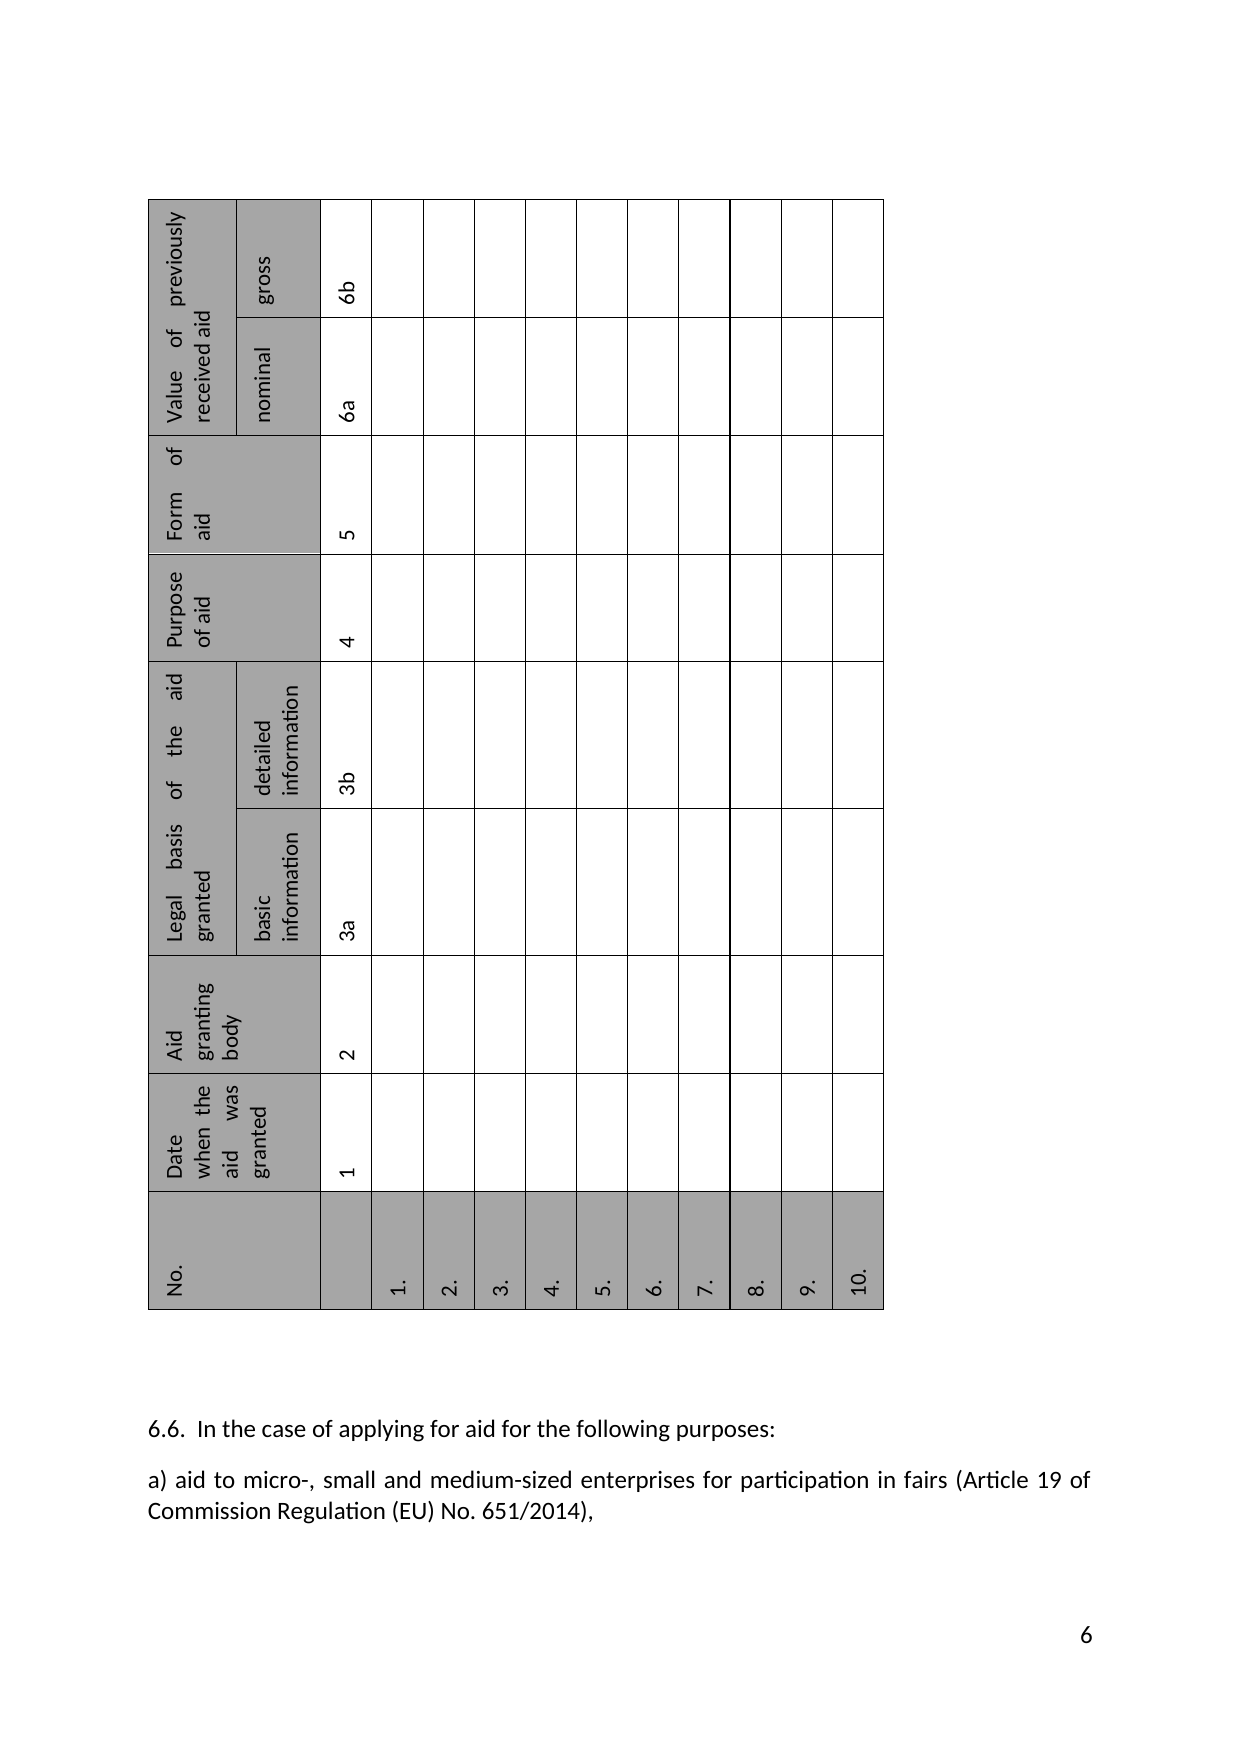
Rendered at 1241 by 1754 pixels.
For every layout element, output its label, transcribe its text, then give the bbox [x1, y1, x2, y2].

table_cell Legal basis of the aid granted [149, 662, 236, 955]
table_header [475, 200, 525, 317]
table_cell [782, 662, 832, 808]
table_cell [577, 956, 627, 1073]
table_cell [526, 318, 576, 435]
table_cell [475, 436, 525, 553]
table_cell [526, 662, 576, 808]
table_header [526, 200, 576, 317]
table_cell [577, 318, 627, 435]
text a) aid to micro-, small and medium-sized enterprises for participation in fairs (Article 19 of Commission Regulation (EU) No. 651/2014), [148, 1464, 1092, 1525]
table_cell 4 [321, 555, 371, 661]
table_cell [833, 1074, 883, 1191]
table_cell 6a [321, 318, 371, 435]
table_cell nominal [237, 318, 320, 435]
table_cell [526, 809, 576, 955]
table_header [731, 200, 781, 317]
table_cell 5 [321, 436, 371, 553]
table_header 6b [321, 200, 371, 317]
table_cell [424, 1074, 474, 1191]
table_cell [833, 436, 883, 553]
table_cell [577, 555, 627, 661]
table_cell [372, 956, 423, 1073]
table_cell [526, 436, 576, 553]
table_cell Aid granting body [149, 956, 320, 1073]
table_cell [628, 662, 678, 808]
table_cell [782, 436, 832, 553]
table_cell [372, 436, 423, 553]
table_cell [679, 1074, 729, 1191]
table_cell 4. [526, 1192, 576, 1309]
table_cell 9. [782, 1192, 832, 1309]
table_cell 3a [321, 809, 371, 955]
table_cell [577, 436, 627, 553]
table_cell [679, 662, 729, 808]
table_cell [782, 956, 832, 1073]
table_cell 7. [679, 1192, 729, 1309]
table_cell [628, 318, 678, 435]
table_cell [679, 956, 729, 1073]
table_cell [628, 956, 678, 1073]
table_cell [833, 956, 883, 1073]
table_cell [577, 809, 627, 955]
table_header [424, 200, 474, 317]
table_cell [372, 662, 423, 808]
table_header Value of previously received aid [149, 200, 236, 435]
table_cell [628, 436, 678, 553]
table_cell [475, 956, 525, 1073]
table_cell 10. [833, 1192, 883, 1309]
table_cell [731, 555, 781, 661]
table_cell [833, 662, 883, 808]
table_cell 2 [321, 956, 371, 1073]
table_cell [475, 809, 525, 955]
table_cell [782, 555, 832, 661]
table_cell [372, 318, 423, 435]
table_cell [679, 436, 729, 553]
table_cell [731, 809, 781, 955]
table_cell [731, 662, 781, 808]
table_cell 3. [475, 1192, 525, 1309]
table_cell [321, 1192, 371, 1309]
table_cell [424, 956, 474, 1073]
table_cell [372, 1074, 423, 1191]
table_cell Purpose of aid [149, 555, 320, 661]
table_cell [475, 555, 525, 661]
table_cell 8. [731, 1192, 781, 1309]
table_cell [731, 1074, 781, 1191]
table_cell No. [149, 1192, 320, 1309]
table_cell Form of aid [149, 436, 320, 553]
table_header [372, 200, 423, 317]
table_cell [731, 318, 781, 435]
table_cell [424, 555, 474, 661]
table_cell detailed information [237, 662, 320, 808]
text 6.6. In the case of applying for aid for the following purposes: [148, 1413, 1092, 1443]
table_cell [782, 318, 832, 435]
table_cell 5. [577, 1192, 627, 1309]
table_cell [475, 662, 525, 808]
table_cell Date when the aid was granted [149, 1074, 320, 1191]
table_cell [782, 809, 832, 955]
table_cell [577, 1074, 627, 1191]
table_cell [628, 1074, 678, 1191]
table_cell [372, 809, 423, 955]
table_header [782, 200, 832, 317]
table_cell [577, 662, 627, 808]
table_cell [475, 1074, 525, 1191]
table_cell [833, 318, 883, 435]
table_header [577, 200, 627, 317]
table_cell [526, 956, 576, 1073]
table_cell 1 [321, 1074, 371, 1191]
table_cell [679, 555, 729, 661]
table_cell [424, 662, 474, 808]
table_cell [475, 318, 525, 435]
table_cell 3b [321, 662, 371, 808]
table_cell [424, 318, 474, 435]
table_cell [526, 1074, 576, 1191]
table_cell [424, 436, 474, 553]
table_cell [526, 555, 576, 661]
table_cell [628, 809, 678, 955]
table_cell 6. [628, 1192, 678, 1309]
table_cell [424, 809, 474, 955]
table_cell [833, 555, 883, 661]
table_cell 1. [372, 1192, 423, 1309]
table_cell 2. [424, 1192, 474, 1309]
table_cell [372, 555, 423, 661]
table_header [833, 200, 883, 317]
table_cell [628, 555, 678, 661]
table_cell [679, 809, 729, 955]
table_cell [679, 318, 729, 435]
table_header gross [237, 200, 320, 317]
table_cell [782, 1074, 832, 1191]
table_cell [833, 809, 883, 955]
table_cell [731, 436, 781, 553]
table_header [628, 200, 678, 317]
table_header [679, 200, 729, 317]
table_cell basic information [237, 809, 320, 955]
table_cell [731, 956, 781, 1073]
